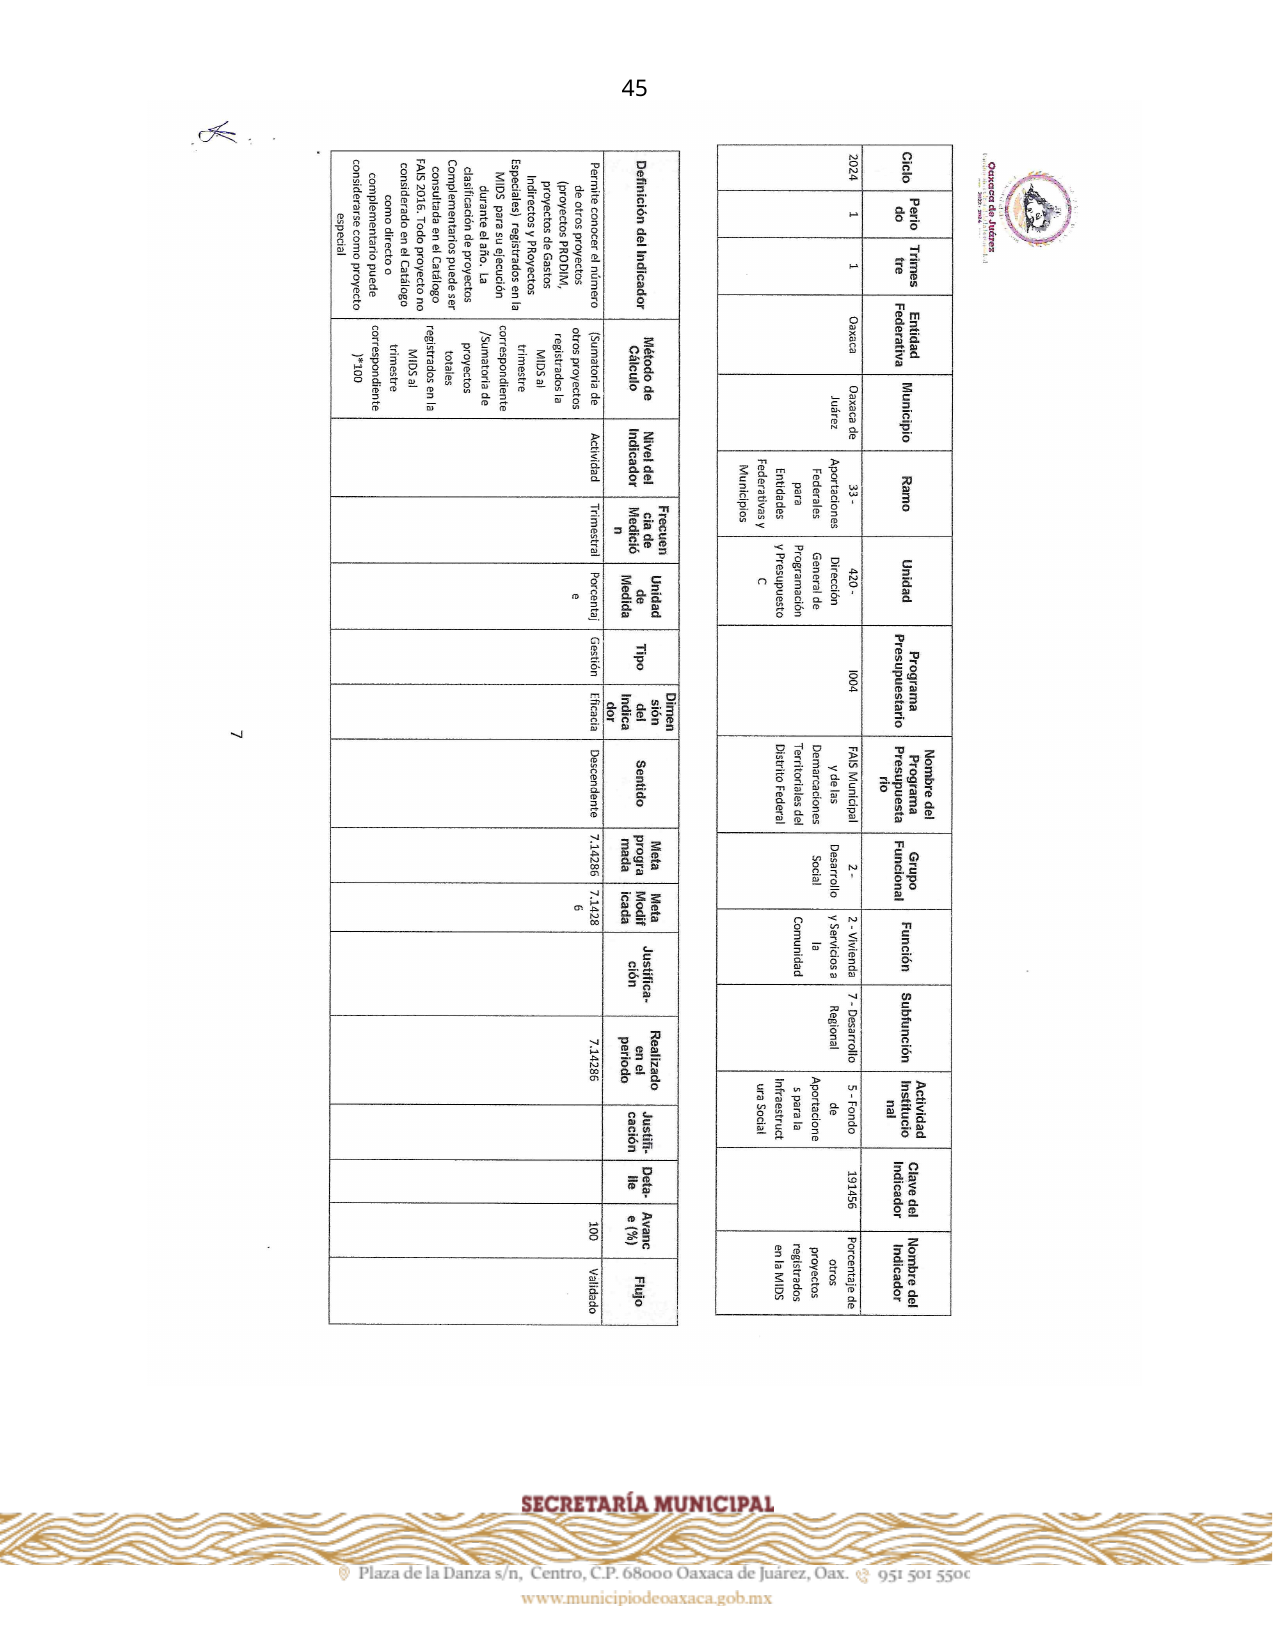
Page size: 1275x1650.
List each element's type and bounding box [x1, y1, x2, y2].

picture [147, 100, 1142, 1386]
